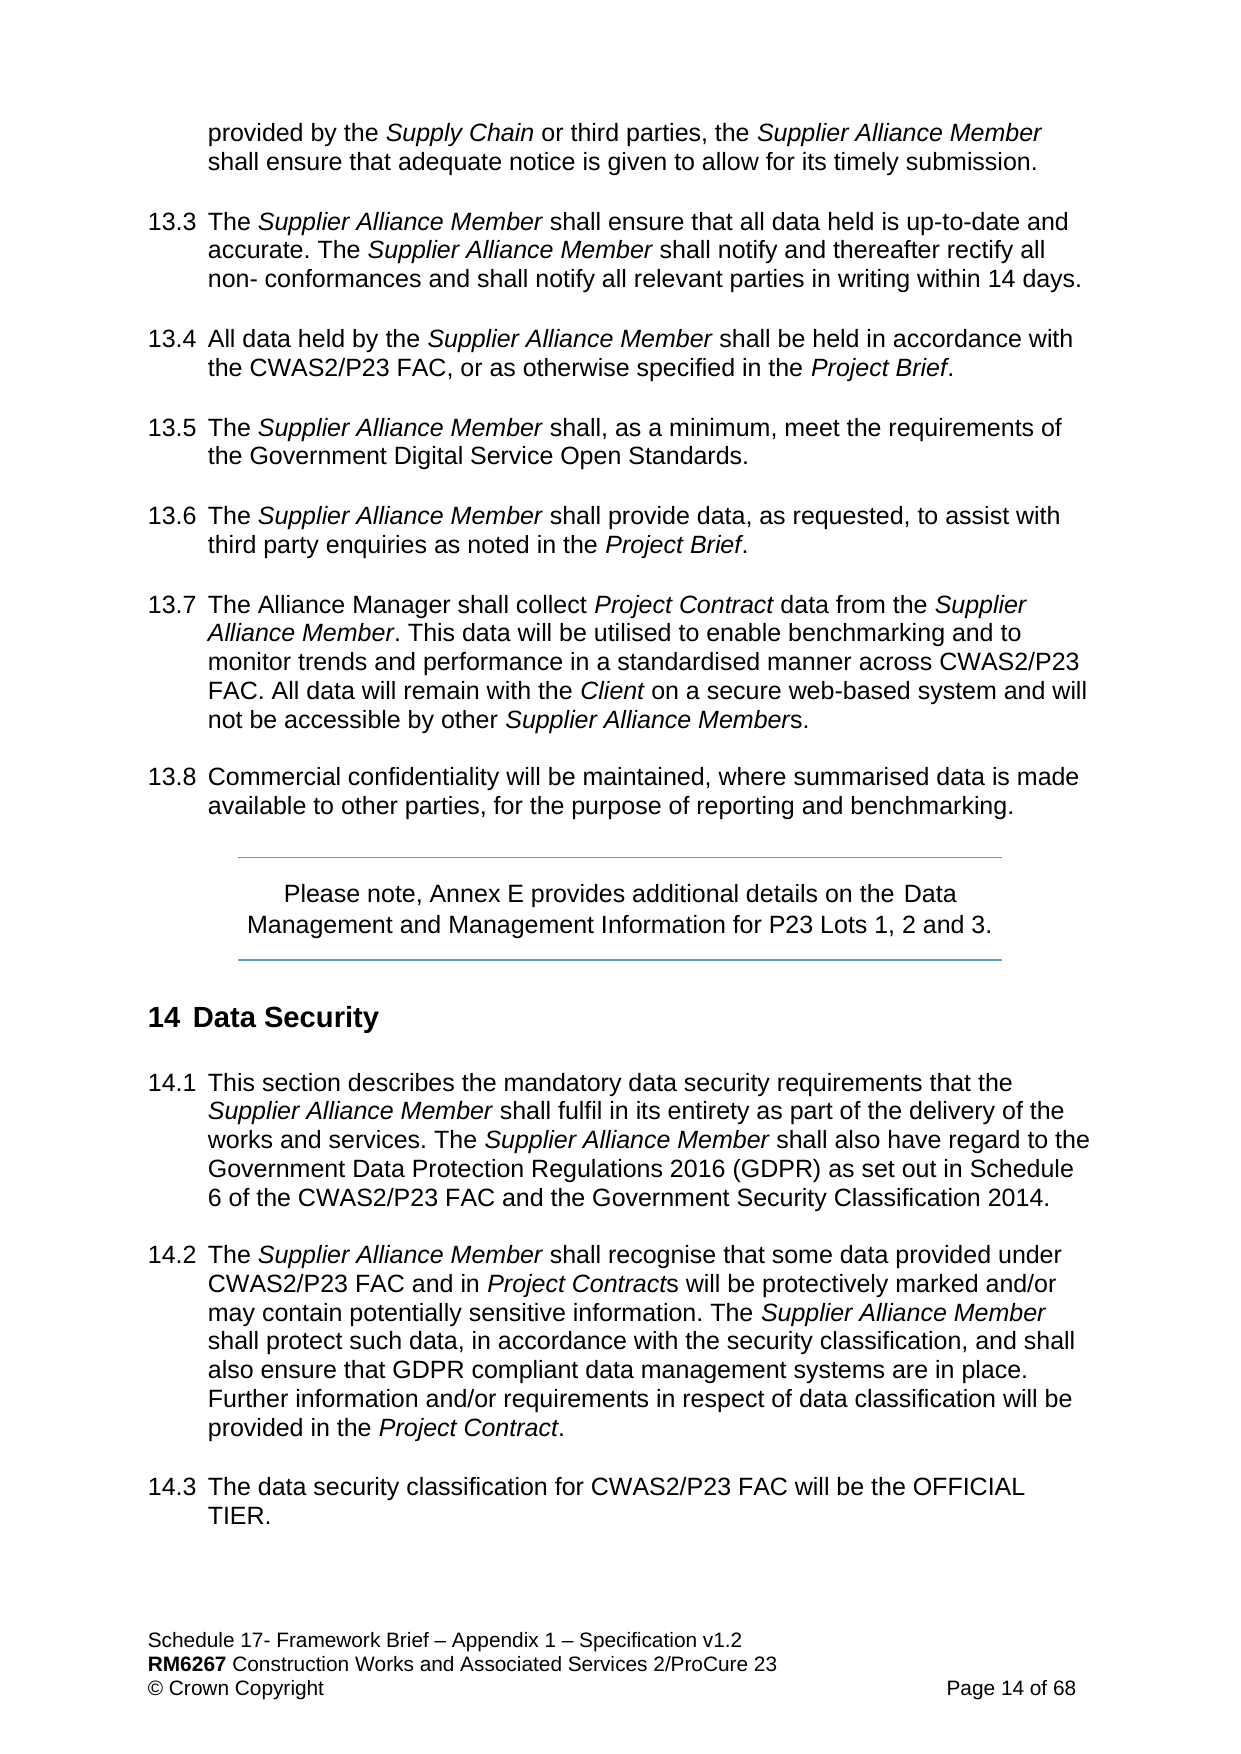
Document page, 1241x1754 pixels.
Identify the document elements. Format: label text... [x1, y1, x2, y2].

list The Supplier Alliance Member shall recognise that some data provided under CWAS2/P23 FAC and in Project Contracts will be protectively marked and/or may contain potentially sensitive information. The Supplier Alliance Member shall protect such data, in accordance with the security classification, and shall also ensure that GDPR compliant data management systems are in place. Further information and/or requirements in respect of data classification will be provided in the Project Contract. [148, 1240, 1092, 1441]
subtitle Data Security [148, 1000, 1092, 1034]
list The Supplier Alliance Member shall provide data, as requested, to assist with third party enquiries as noted in the Project Brief. [148, 501, 1092, 558]
list This section describes the mandatory data security requirements that the Supplier Alliance Member shall fulfil in its entirety as part of the delivery of the works and services. The Supplier Alliance Member shall also have regard to the Government Data Protection Regulations 2016 (GDPR) as set out in Schedule 6 of the CWAS2/P23 FAC and the Government Security Classification 2014. [148, 1068, 1092, 1211]
list The Alliance Manager shall collect Project Contract data from the Supplier Alliance Member. This data will be utilised to enable benchmarking and to monitor trends and performance in a standardised manner across CWAS2/P23 FAC. All data will remain with the Client on a secure web-based system and will not be accessible by other Supplier Alliance Members. [148, 589, 1092, 733]
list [148, 118, 1092, 176]
list The data security classification for CWAS2/P23 FAC will be the OFFICIAL TIER. [148, 1472, 1092, 1530]
list The Supplier Alliance Member shall, as a minimum, meet the requirements of the Government Digital Service Open Standards. [148, 412, 1092, 470]
list Commercial confidentiality will be maintained, where summarised data is made available to other parties, for the purpose of reporting and benchmarking. [148, 762, 1092, 819]
text Please note, Annex E provides additional details on the Data Management and Management Information for P23 Lots 1, 2 and 3. [238, 858, 1002, 959]
list All data held by the Supplier Alliance Member shall be held in accordance with the CWAS2/P23 FAC, or as otherwise specified in the Project Brief. [148, 324, 1092, 381]
list The Supplier Alliance Member shall ensure that all data held is up-to-date and accurate. The Supplier Alliance Member shall notify and thereafter rectify all non- conformances and shall notify all relevant parties in writing within 14 days. [148, 207, 1092, 293]
